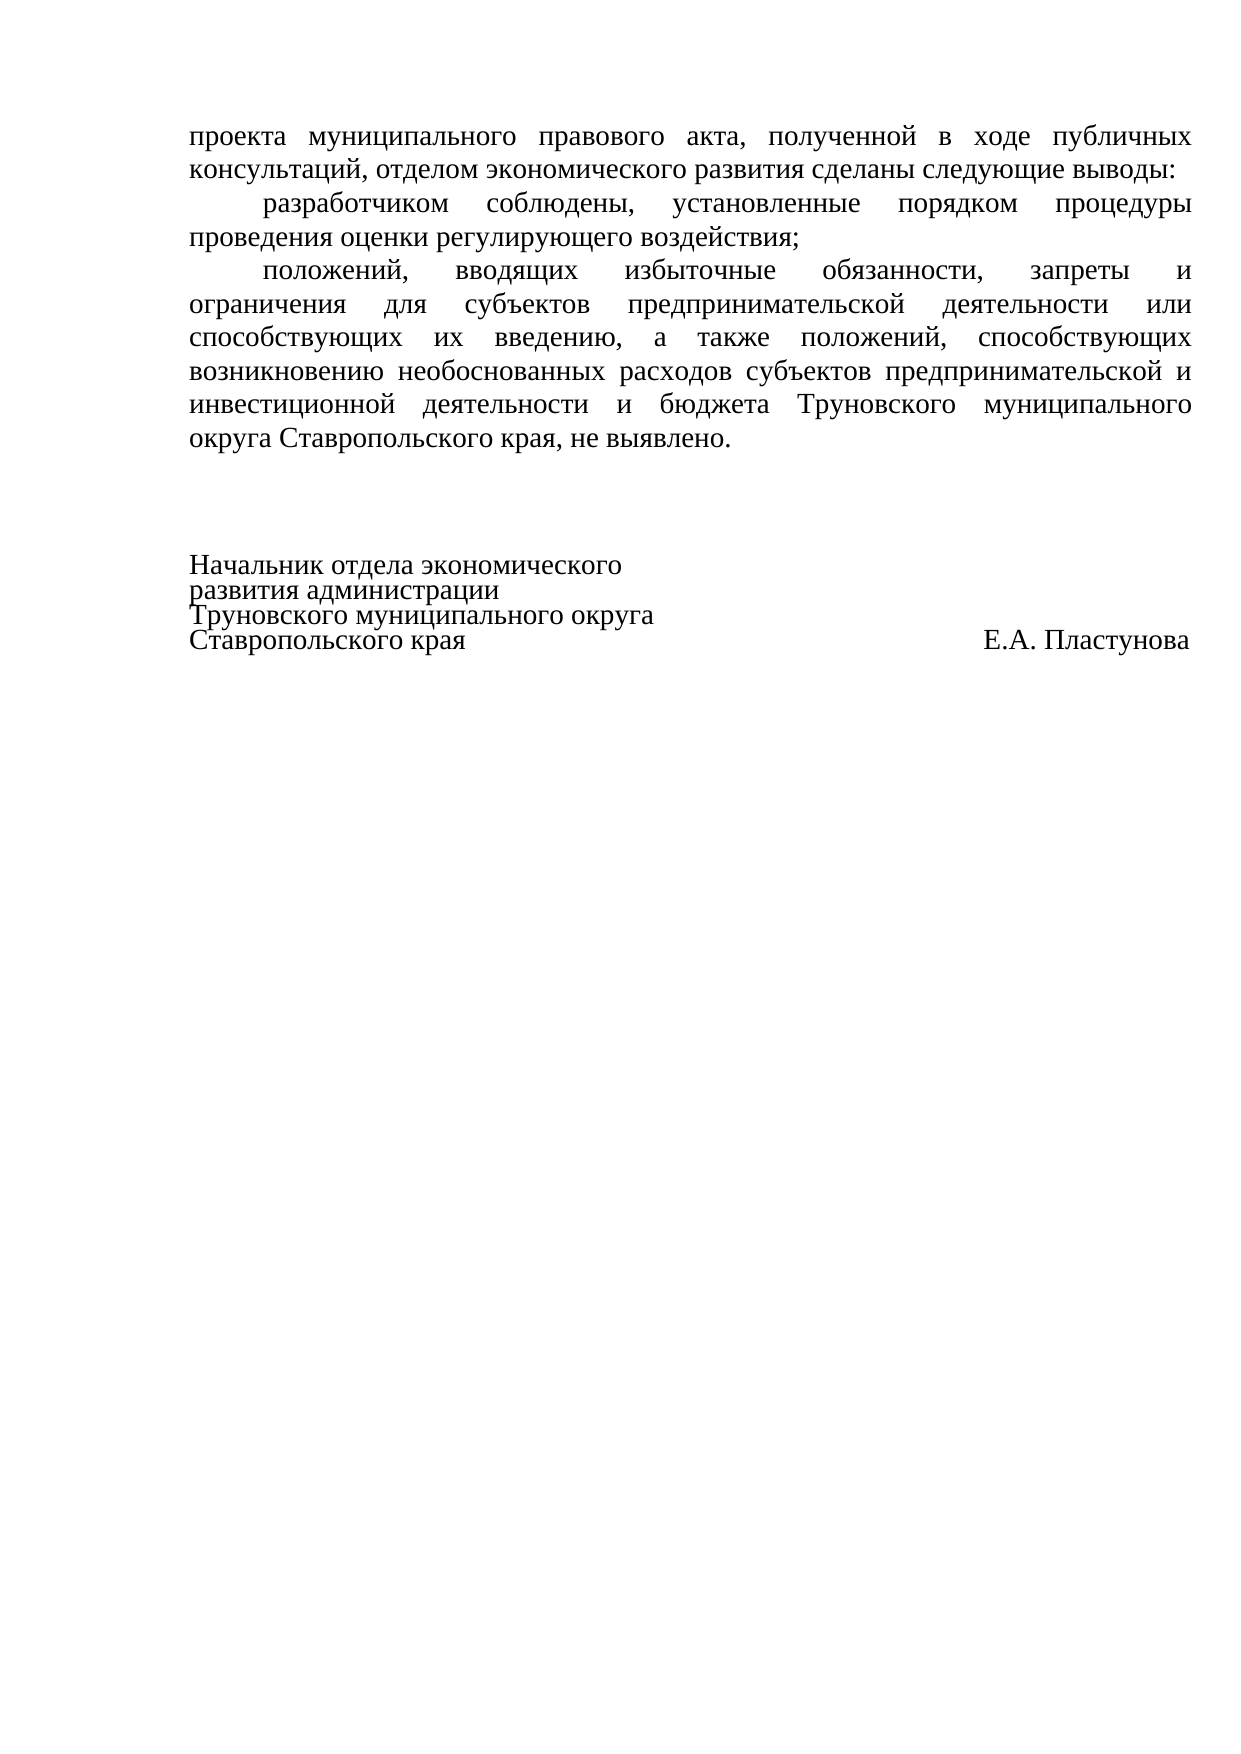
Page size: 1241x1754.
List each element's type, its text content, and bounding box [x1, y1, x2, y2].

text разработчиком соблюдены, установленные порядком процедуры проведения оценки регулирующего воздействия; [189, 185, 1193, 252]
text Труновского муниципального округа [189, 604, 1193, 629]
text Начальник отдела экономического [189, 554, 1193, 579]
text развития администрации [189, 579, 1193, 604]
text Ставропольского края Е.А. Пластунова [189, 629, 1193, 654]
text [189, 118, 1193, 185]
text положений, вводящих избыточные обязанности, запреты и ограничения для субъектов предпринимательской деятельности или способствующих их введению, а также положений, способствующих возникновению необоснованных расходов субъектов предпринимательской и инвестиционной деятельности и бюджета Труновского муниципального округа Ставропольского края, не выявлено. [189, 252, 1193, 453]
